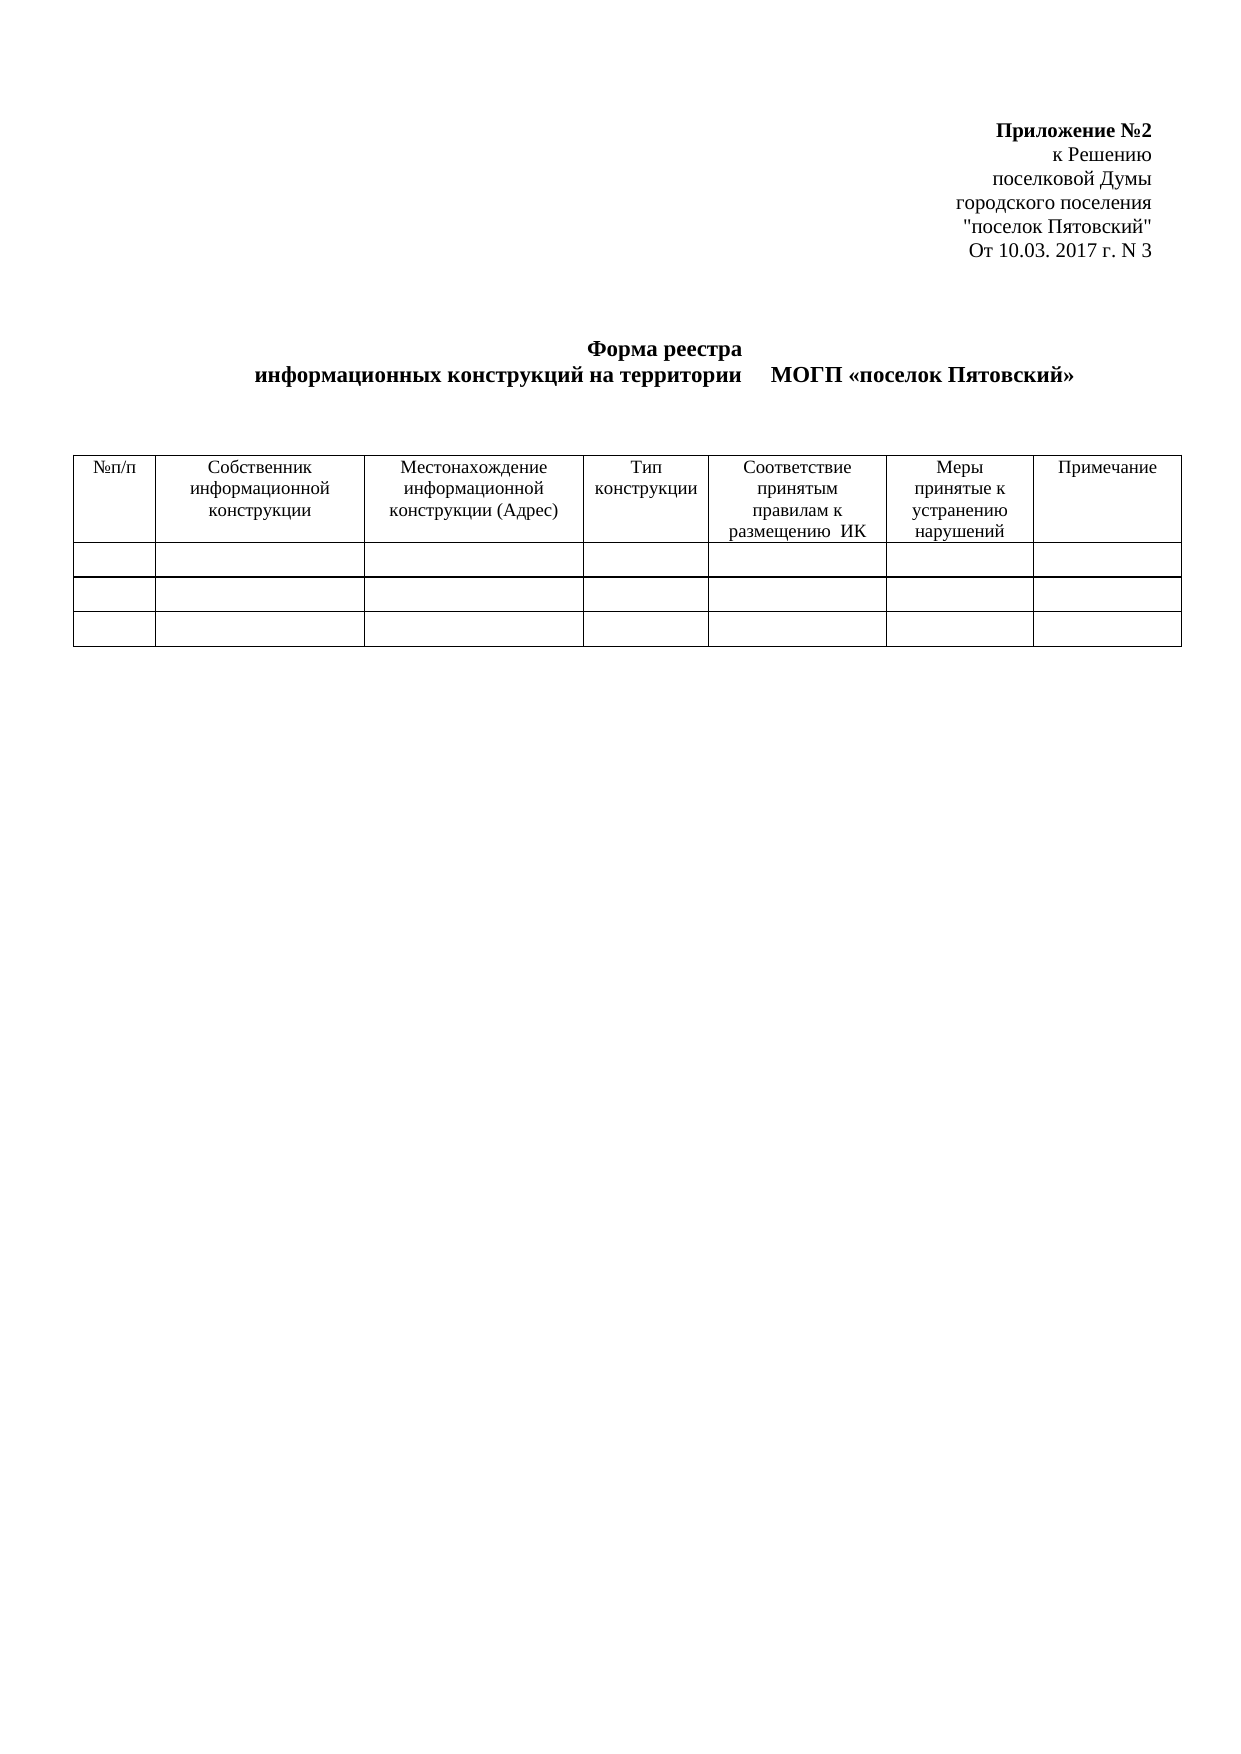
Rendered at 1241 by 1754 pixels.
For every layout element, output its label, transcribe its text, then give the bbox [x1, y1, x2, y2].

table_header Примечание [1034, 456, 1181, 542]
table_cell [584, 543, 708, 576]
table_cell [74, 578, 155, 611]
table_header Тип конструкции [584, 456, 708, 542]
table_cell [709, 543, 886, 576]
table_cell [584, 612, 708, 646]
table_header Местонахождение информационной конструкции (Адрес) [365, 456, 583, 542]
table_cell [74, 612, 155, 646]
table_header №п/п [74, 456, 155, 542]
table_cell [156, 612, 364, 646]
table_header Собственник информационной конструкции [156, 456, 364, 542]
table_cell [74, 543, 155, 576]
table_cell [1034, 612, 1181, 646]
table_header Меры принятые к устранению нарушений [887, 456, 1033, 542]
text информационных конструкций на территории МОГП «поселок Пятовский» [177, 361, 1152, 387]
text "поселок Пятовский" [177, 214, 1152, 238]
table_cell [365, 578, 583, 611]
table_cell [887, 543, 1033, 576]
table_cell [365, 543, 583, 576]
text Приложение №2 [177, 118, 1152, 142]
table_header Соответствие принятым правилам к размещению ИК [709, 456, 886, 542]
text поселковой Думы [177, 166, 1152, 190]
text к Решению [177, 142, 1152, 166]
table_cell [156, 543, 364, 576]
table_cell [584, 578, 708, 611]
table_cell [365, 612, 583, 646]
text Форма реестра [177, 335, 1152, 361]
table_cell [709, 578, 886, 611]
table_cell [1034, 578, 1181, 611]
text городского поселения [177, 190, 1152, 214]
table_cell [709, 612, 886, 646]
table_cell [1034, 543, 1181, 576]
table_cell [156, 578, 364, 611]
text От 10.03. 2017 г. N 3 [177, 238, 1152, 262]
table_cell [887, 578, 1033, 611]
table_cell [887, 612, 1033, 646]
